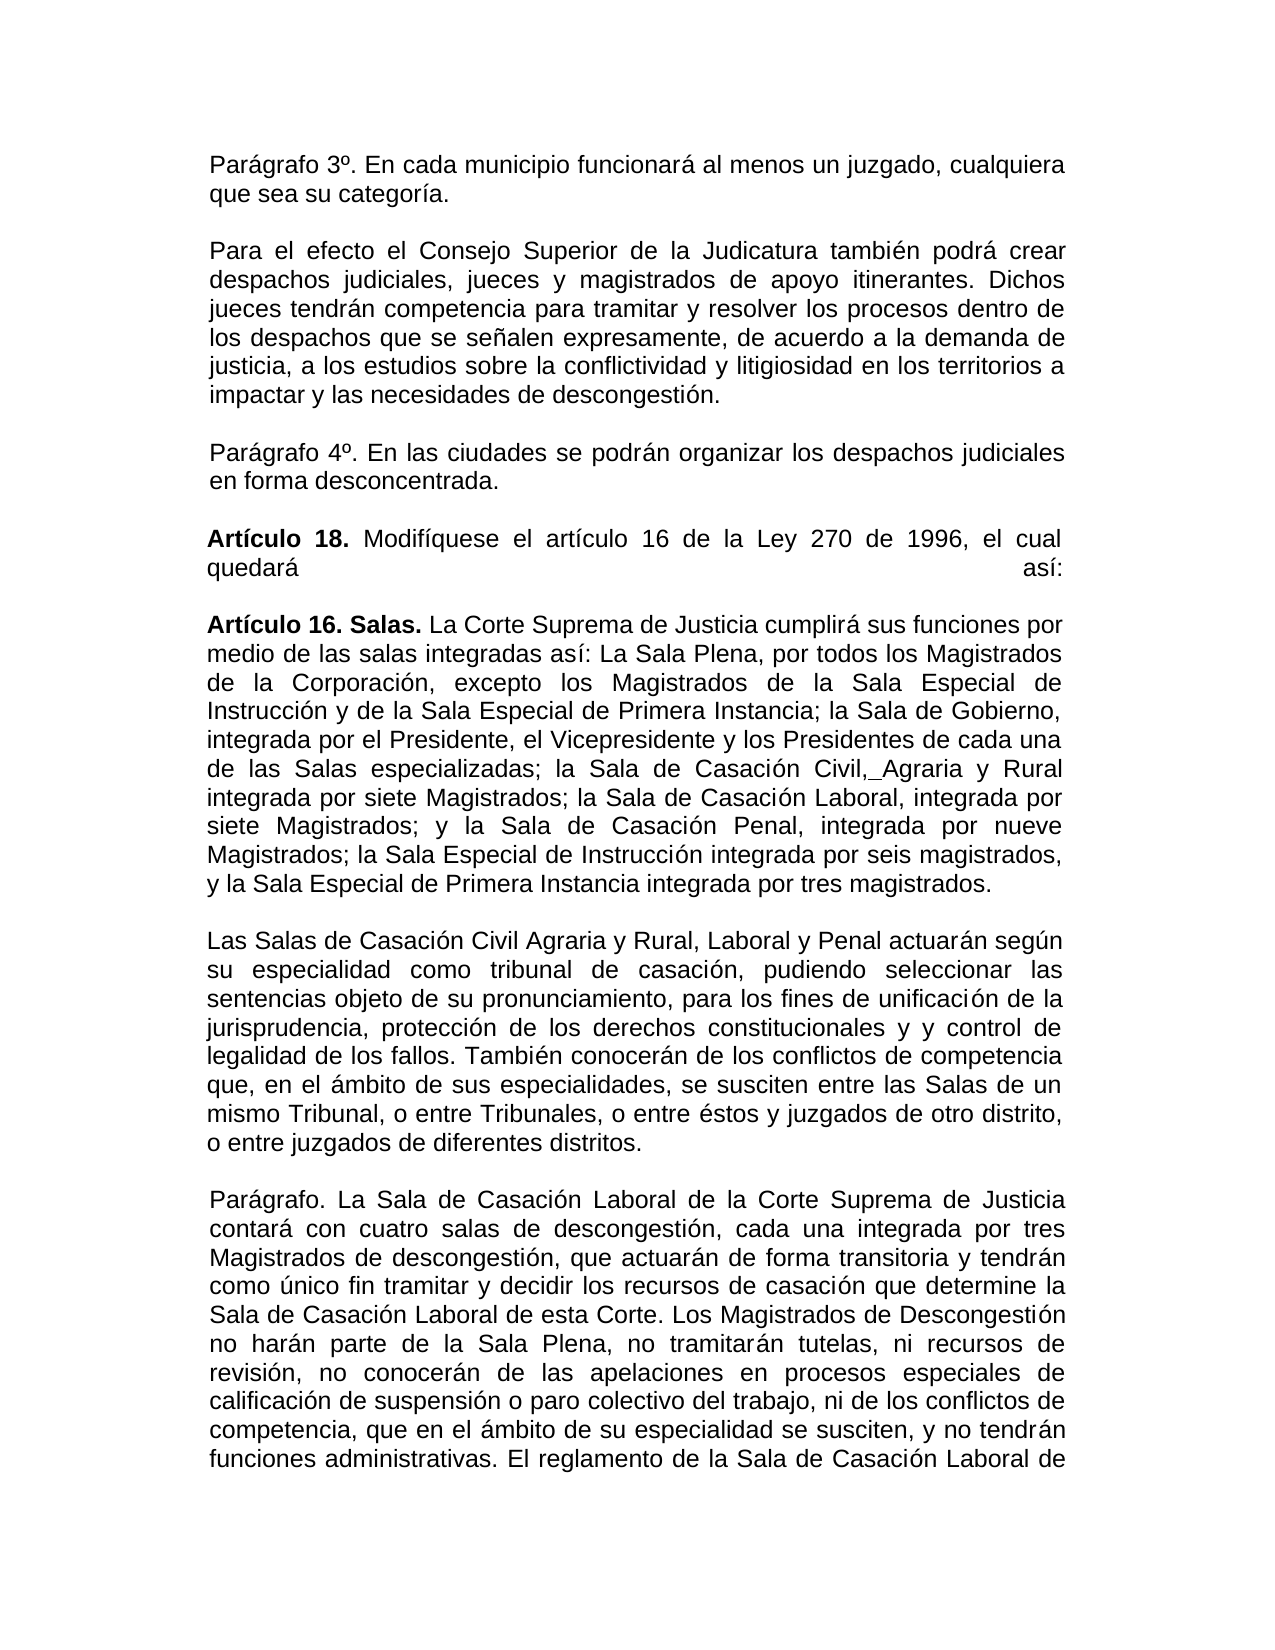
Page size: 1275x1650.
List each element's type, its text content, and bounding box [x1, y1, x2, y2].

text Las Salas de Casación Civil Agraria y Rural, Laboral y Penal actuarán según su especialidad como tribunal de casación, pudiendo seleccionar las sentencias objeto de su pronunciamiento, para los fines de unificación de la jurisprudencia, protección de los derechos constitucionales y y control de legalidad de los fallos. También conocerán de los conflictos de competencia que, en el ámbito de sus especialidades, se susciten entre las Salas de un mismo Tribunal, o entre Tribunales, o entre éstos y juzgados de otro distrito, o entre juzgados de diferentes distritos. [207, 926, 1063, 1156]
text Parágrafo 4º. En las ciudades se podrán organizar los despachos judiciales en forma desconcentrada. [209, 437, 1066, 495]
text Parágrafo 3º. En cada municipio funcionará al menos un juzgado, cualquiera que sea su categoría. [209, 150, 1066, 207]
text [209, 1185, 1066, 1472]
text Para el efecto el Consejo Superior de la Judicatura también podrá crear despachos judiciales, jueces y magistrados de apoyo itinerantes. Dichos jueces tendrán competencia para tramitar y resolver los procesos dentro de los despachos que se señalen expresamente, de acuerdo a la demanda de justicia, a los estudios sobre la conflictividad y litigiosidad en los territorios a impactar y las necesidades de descongestión. [209, 236, 1066, 409]
text Artículo 18. Modifíquese el artículo 16 de la Ley 270 de 1996, el cual quedará así: Artículo 16. Salas. La Corte Suprema de Justicia cumplirá sus funciones por medio de las salas integradas así: La Sala Plena, por todos los Magistrados de la Corporación, excepto los Magistrados de la Sala Especial de Instrucción y de la Sala Especial de Primera Instancia; la Sala de Gobierno, integrada por el Presidente, el Vicepresidente y los Presidentes de cada una de las Salas especializadas; la Sala de Casación Civil, Agraria y Rural integrada por siete Magistrados; la Sala de Casación Laboral, integrada por siete Magistrados; y la Sala de Casación Penal, integrada por nueve Magistrados; la Sala Especial de Instrucción integrada por seis magistrados, y la Sala Especial de Primera Instancia integrada por tres magistrados. [207, 524, 1063, 897]
